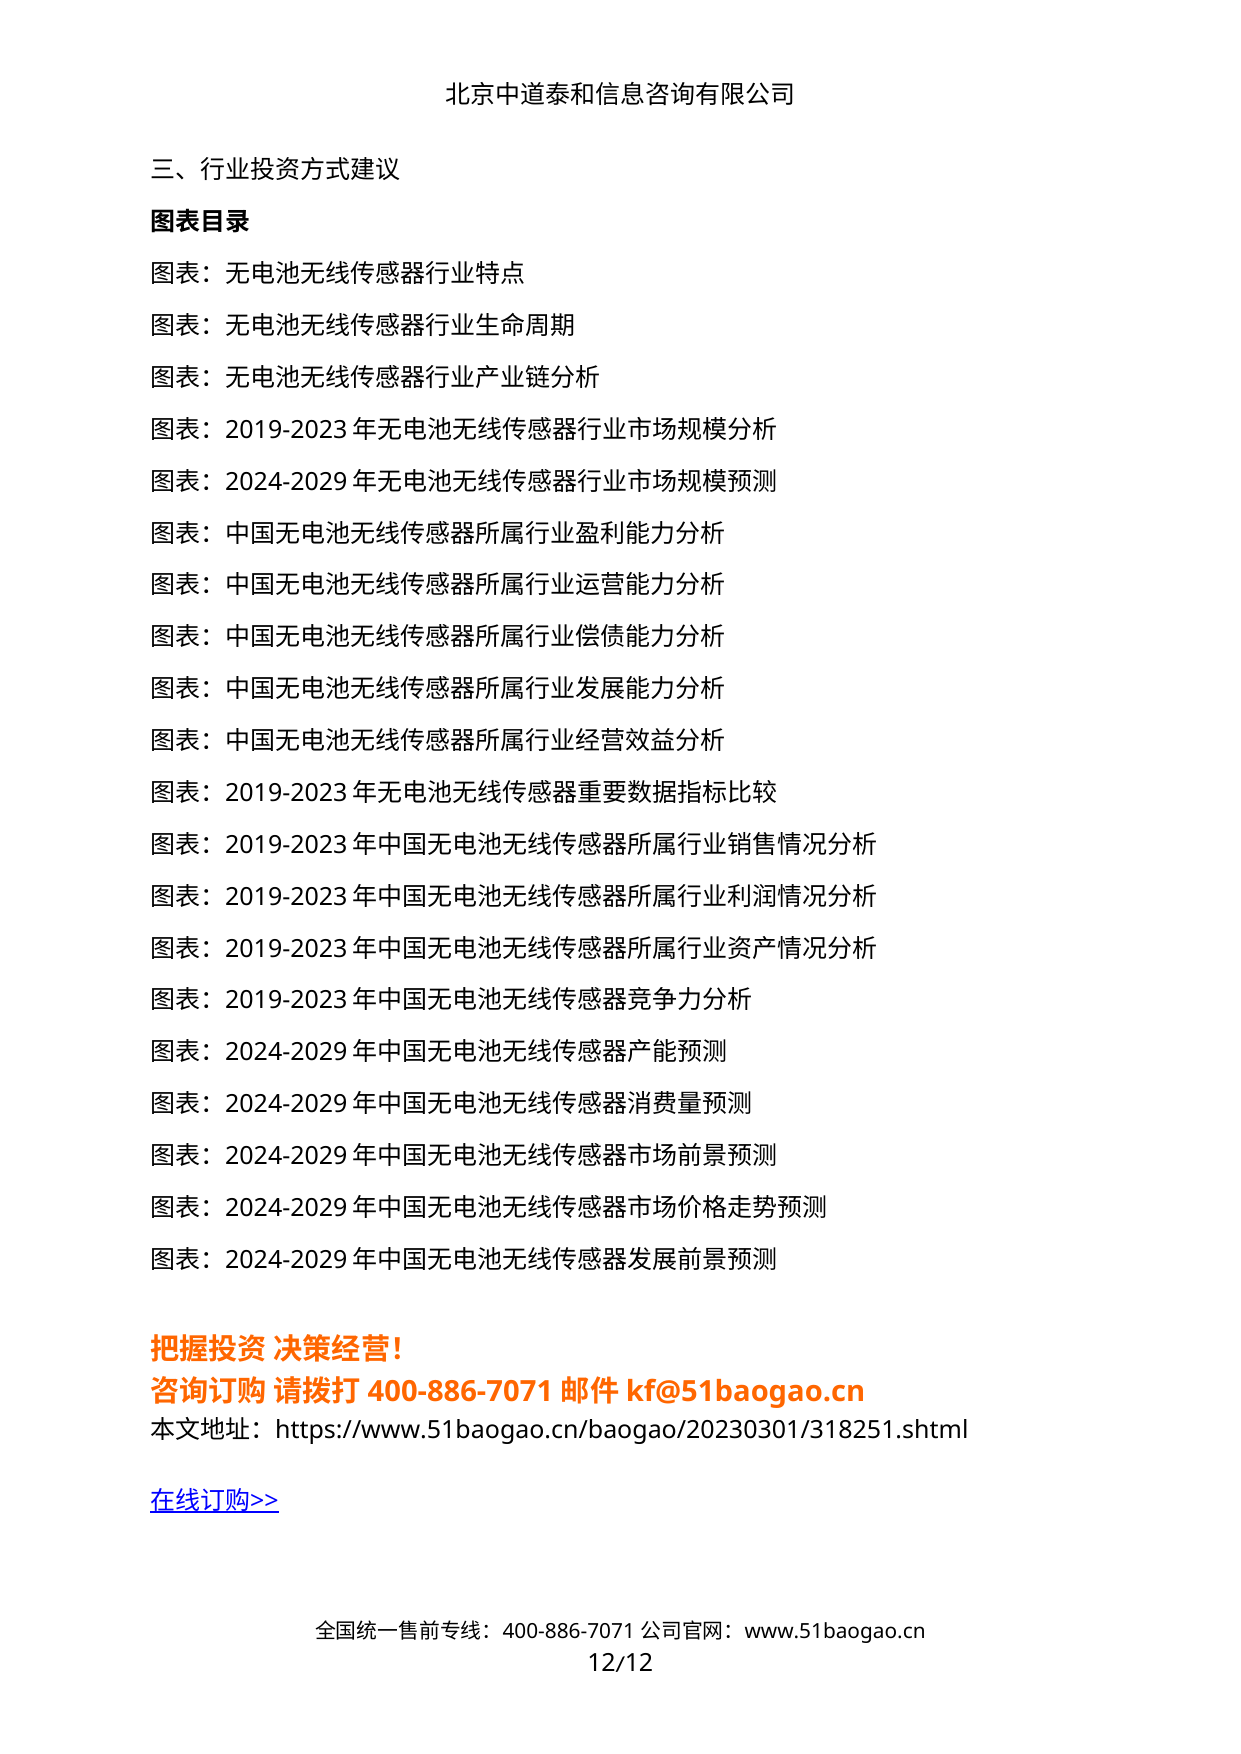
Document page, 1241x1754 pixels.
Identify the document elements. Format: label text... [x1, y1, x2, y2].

text 图表：2024-2029年中国无电池无线传感器产能预测 [150, 1032, 1090, 1068]
text 图表：中国无电池无线传感器所属行业盈利能力分析 [150, 513, 1090, 549]
text 图表：2019-2023年中国无电池无线传感器所属行业利润情况分析 [150, 876, 1090, 912]
text 图表：2019-2023年中国无电池无线传感器所属行业销售情况分析 [150, 824, 1090, 861]
text 图表目录 [150, 202, 1090, 238]
text 图表：无电池无线传感器行业产业链分析 [150, 357, 1090, 394]
text 图表：2024-2029年中国无电池无线传感器发展前景预测 [150, 1239, 1090, 1276]
text 图表：2019-2023年中国无电池无线传感器竞争力分析 [150, 980, 1090, 1016]
text 把握投资 决策经营！咨询订购 请拨打 400-886-7071 邮件 kf@51baogao.cn本文地址：https://www.51baogao.cn/baogao/20230301/318251.shtml [150, 1291, 1090, 1446]
text 图表：2024-2029年无电池无线传感器行业市场规模预测 [150, 461, 1090, 497]
text 三、行业投资方式建议 [150, 150, 1090, 186]
text 图表：中国无电池无线传感器所属行业经营效益分析 [150, 721, 1090, 757]
text 图表：2024-2029年中国无电池无线传感器市场价格走势预测 [150, 1187, 1090, 1224]
text 图表：2019-2023年无电池无线传感器行业市场规模分析 [150, 409, 1090, 446]
text 图表：2019-2023年中国无电池无线传感器所属行业资产情况分析 [150, 928, 1090, 964]
text 在线订购>> [150, 1446, 1090, 1517]
text 图表：无电池无线传感器行业生命周期 [150, 306, 1090, 342]
text 图表：中国无电池无线传感器所属行业发展能力分析 [150, 669, 1090, 705]
text 图表：2024-2029年中国无电池无线传感器消费量预测 [150, 1084, 1090, 1120]
text 图表：中国无电池无线传感器所属行业偿债能力分析 [150, 617, 1090, 653]
text 图表：2024-2029年中国无电池无线传感器市场前景预测 [150, 1136, 1090, 1172]
text 图表：无电池无线传感器行业特点 [150, 254, 1090, 290]
text 图表：2019-2023年无电池无线传感器重要数据指标比较 [150, 772, 1090, 809]
text 图表：中国无电池无线传感器所属行业运营能力分析 [150, 565, 1090, 601]
